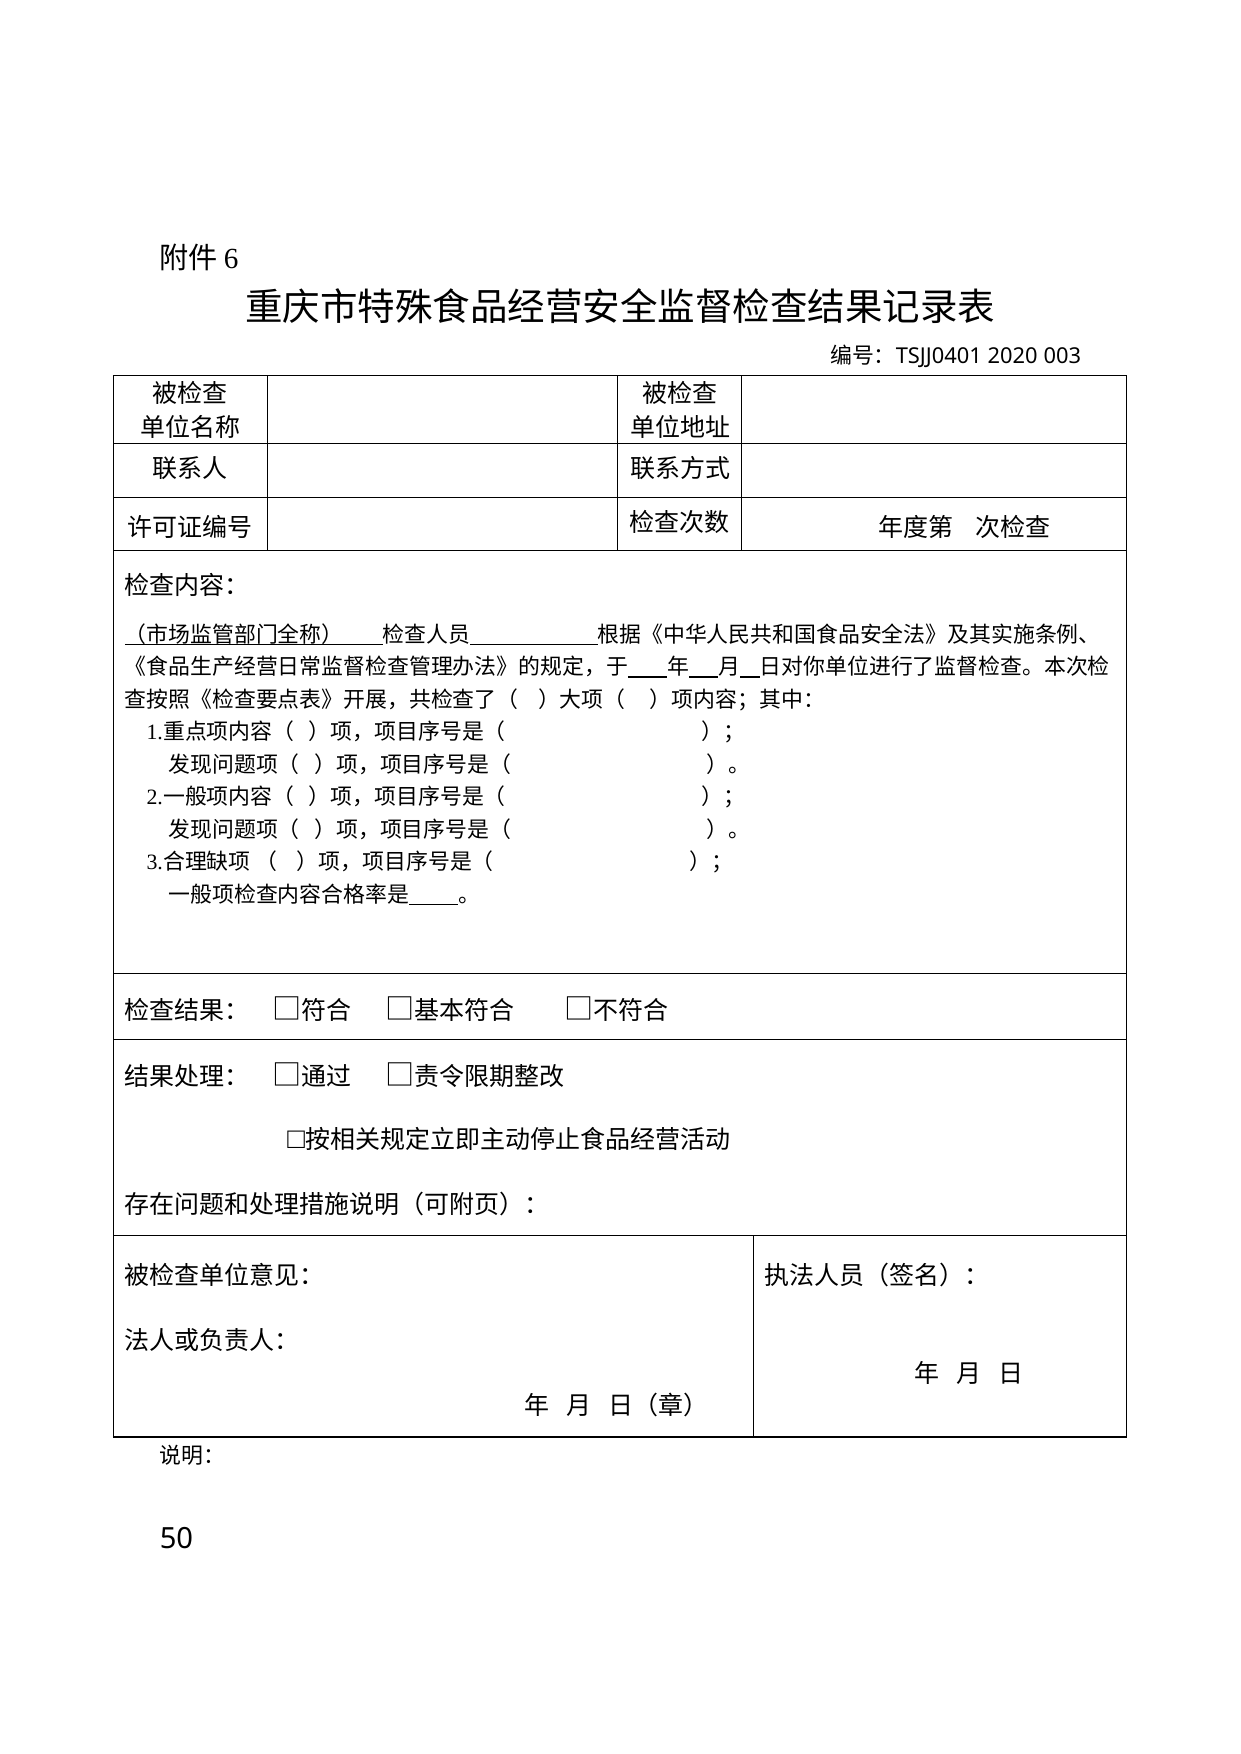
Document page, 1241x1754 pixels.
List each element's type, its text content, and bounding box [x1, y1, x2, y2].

table_cell 联系方式 [618, 444, 741, 497]
table_cell 执法人员（签名）： 年 月 日 [754, 1236, 1126, 1436]
table_cell 检查次数 [618, 498, 741, 550]
text 重庆市特殊食品经营安全监督检查结果记录表 [159, 277, 1081, 331]
table_cell 年度第 次检查 [742, 498, 1126, 550]
table_header [742, 376, 1126, 443]
table_cell 许可证编号 [114, 498, 267, 550]
text 附件6 [159, 234, 1081, 277]
table_cell [742, 444, 1126, 497]
table_header [268, 376, 617, 443]
text 编号：TSJJ0401 2020 003 [159, 338, 1081, 370]
table_cell [268, 498, 617, 550]
table_cell [268, 444, 617, 497]
table_cell 结果处理： □通过 □责令限期整改 □按相关规定立即主动停止食品经营活动 存在问题和处理措施说明（可附页）： [114, 1040, 1126, 1235]
text 说明： [159, 1438, 1081, 1470]
table_cell 检查结果： □符合 □基本符合 □不符合 [114, 974, 1126, 1039]
table_header 被检查 单位名称 [114, 376, 267, 443]
table_cell 被检查单位意见： 法人或负责人： 年 月 日（章） [114, 1236, 753, 1436]
table_header 被检查 单位地址 [618, 376, 741, 443]
table_cell 联系人 [114, 444, 267, 497]
table_cell 检查内容： （市场监管部门全称） 检查人员 根据《中华人民共和国食品安全法》及其实施条例、《食品生产经营日常监督检查管理办法》的规定，于 年 月 日对你单位进行了监督检查。本次检查按照《检查要点表》开展，共检查了（ ）大项（ ）项内容；其中： 1.重点项内容（ ）项，项目序号是（ ）； 发现问题项（ ）项，项目序号是（ ）。 2.一般项内容（ ）项，项目序号是（ ）； 发现问题项（ ）项，项目序号是（ ）。 3.合理缺项 （ ）项，项目序号是（ ）； 一般项检查内容合格率是 。 [114, 551, 1126, 973]
